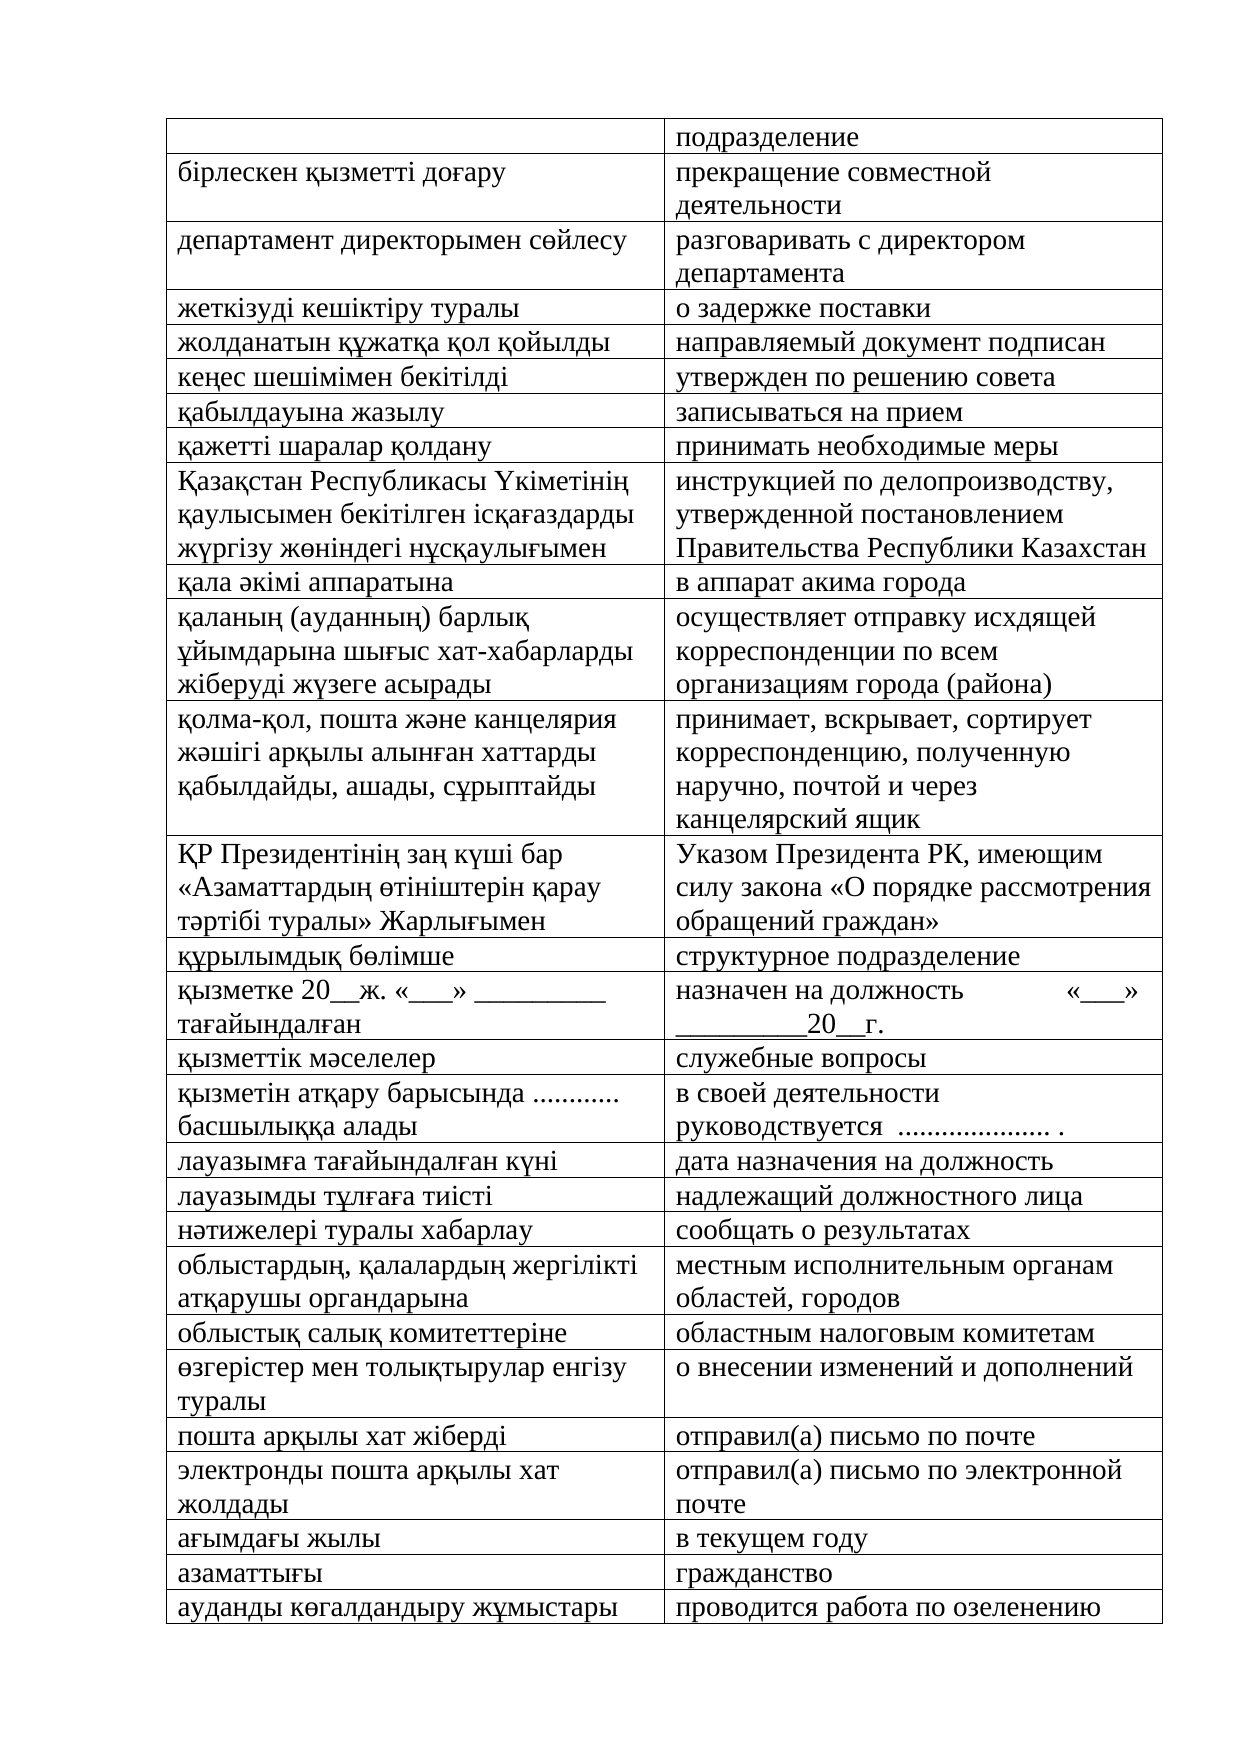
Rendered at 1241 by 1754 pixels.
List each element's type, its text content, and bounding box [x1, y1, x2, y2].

table_cell қызметке 20__ж. «___» _________ тағайындалған [167, 972, 664, 1039]
table_cell гражданство [665, 1555, 1162, 1588]
table_cell департамент директорымен сөйлесу [167, 222, 664, 289]
table_cell дата назначения на должность [665, 1143, 1162, 1177]
table_cell облыстардың, қалалардың жергілікті атқарушы органдарына [167, 1247, 664, 1314]
table_cell о внесении изменений и дополнений [665, 1350, 1162, 1417]
table_cell принимает, вскрывает, сортирует корреспонденцию, полученную наручно, почтой и через канцелярский ящик [665, 701, 1162, 835]
table_cell утвержден по решению совета [665, 359, 1162, 393]
table_cell кеңес шешімімен бекітілді [167, 359, 664, 393]
table_cell ағымдағы жылы [167, 1520, 664, 1554]
table_cell прекращение совместной деятельности [665, 154, 1162, 221]
table_cell осуществляет отправку исхдящей корреспонденции по всем организациям города (района) [665, 599, 1162, 700]
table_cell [665, 1590, 1162, 1623]
table_cell в аппарат акима города [665, 565, 1162, 598]
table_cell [167, 119, 664, 153]
table_cell қажетті шаралар қолдану [167, 428, 664, 462]
table_cell өзгерістер мен толықтырулар енгізу туралы [167, 1350, 664, 1417]
table_cell бірлескен қызметті доғару [167, 154, 664, 221]
table_cell Қазақстан Республикасы Үкіметінің қаулысымен бекітілген ісқағаздарды жүргізу жөніндегі нұсқаулығымен [167, 463, 664, 563]
table_cell лауазымды тұлғаға тиісті [167, 1178, 664, 1211]
table_cell лауазымға тағайындалған күні [167, 1143, 664, 1177]
table_cell направляемый документ подписан [665, 325, 1162, 358]
table_cell отправил(а) письмо по электронной почте [665, 1452, 1162, 1519]
table_cell нәтижелері туралы хабарлау [167, 1212, 664, 1246]
table_cell жеткізуді кешіктіру туралы [167, 290, 664, 323]
table_cell инструкцией по делопроизводству, утвержденной постановлением Правительства Республики Казахстан [665, 463, 1162, 563]
table_cell ҚР Президентінің заң күші бар «Азаматтардың өтініштерін қарау тәртібі туралы» Жарлығымен [167, 836, 664, 937]
table_cell записываться на прием [665, 394, 1162, 427]
table_cell қаланың (ауданның) барлық ұйымдарына шығыс хат-хабарларды жіберуді жүзеге асырады [167, 599, 664, 700]
table_cell қабылдауына жазылу [167, 394, 664, 427]
table_cell құрылымдық бөлімше [167, 938, 664, 971]
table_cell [167, 1590, 664, 1623]
table_cell жолданатын құжатқа қол қойылды [167, 325, 664, 358]
table_cell қала әкімі аппаратына [167, 565, 664, 598]
table_cell надлежащий должностного лица [665, 1178, 1162, 1211]
table_cell қызметтік мәселелер [167, 1040, 664, 1074]
table_cell разговаривать с директором департамента [665, 222, 1162, 289]
table_cell отправил(а) письмо по почте [665, 1418, 1162, 1451]
table_cell местным исполнительным органам областей, городов [665, 1247, 1162, 1314]
table_cell Указом Президента РК, имеющим силу закона «О порядке рассмотрения обращений граждан» [665, 836, 1162, 937]
table_cell служебные вопросы [665, 1040, 1162, 1074]
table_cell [665, 119, 1162, 153]
table_cell структурное подразделение [665, 938, 1162, 971]
table_cell в своей деятельности руководствуется ..................... . [665, 1075, 1162, 1142]
table_cell электронды пошта арқылы хат жолдады [167, 1452, 664, 1519]
table_cell о задержке поставки [665, 290, 1162, 323]
table_cell назначен на должность «___» _________20__г. [665, 972, 1162, 1039]
table_cell азаматтығы [167, 1555, 664, 1588]
table_cell областным налоговым комитетам [665, 1315, 1162, 1348]
table_cell облыстық салық комитеттеріне [167, 1315, 664, 1348]
table_cell қолма-қол, пошта және канцелярия жәшігі арқылы алынған хаттарды қабылдайды, ашады, сұрыптайды [167, 701, 664, 835]
table_cell пошта арқылы хат жіберді [167, 1418, 664, 1451]
table_cell в текущем году [665, 1520, 1162, 1554]
table_cell принимать необходимые меры [665, 428, 1162, 462]
table_cell қызметін атқару барысында ............ басшылыққа алады [167, 1075, 664, 1142]
table_cell сообщать о результатах [665, 1212, 1162, 1246]
